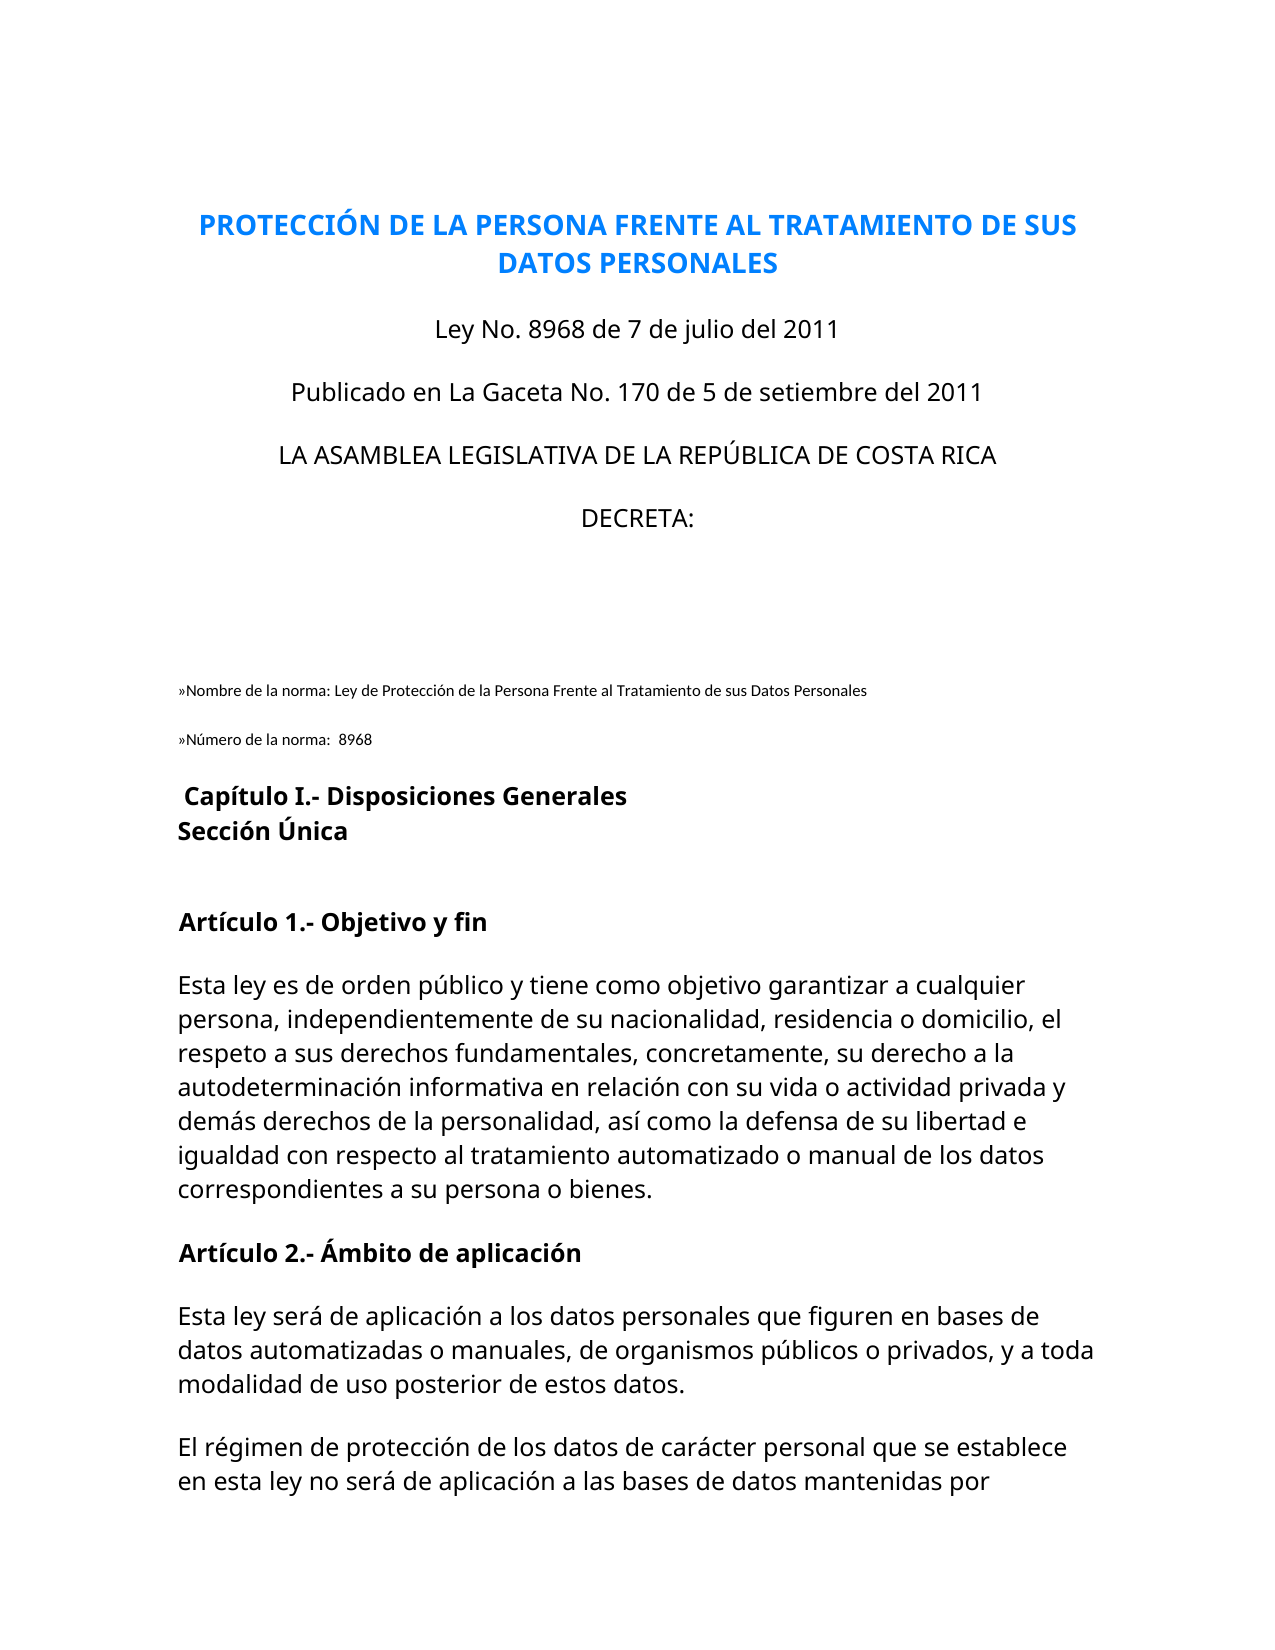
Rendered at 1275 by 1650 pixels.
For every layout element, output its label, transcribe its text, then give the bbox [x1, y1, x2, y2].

text Esta ley será de aplicación a los datos personales que figuren en bases de datos automatizadas o manuales, de organismos públicos o privados, y a toda modalidad de uso posterior de estos datos. [177, 1298, 1098, 1401]
text DECRETA: [177, 501, 1098, 535]
text »Número de la norma: 8968 [177, 729, 1098, 750]
text Capítulo I.- Disposiciones Generales Sección Única [177, 779, 1098, 875]
text LA ASAMBLEA LEGISLATIVA DE LA REPÚBLICA DE COSTA RICA [177, 438, 1098, 472]
text Ley No. 8968 de 7 de julio del 2011 [177, 311, 1098, 345]
text Esta ley es de orden público y tiene como objetivo garantizar a cualquier persona, independientemente de su nacionalidad, residencia o domicilio, el respeto a sus derechos fundamentales, concretamente, su derecho a la autodeterminación informativa en relación con su vida o actividad privada y demás derechos de la personalidad, así como la defensa de su libertad e igualdad con respecto al tratamiento automatizado o manual de los datos correspondientes a su persona o bienes. [177, 968, 1098, 1206]
text PROTECCIÓN DE LA PERSONA FRENTE AL TRATAMIENTO DE SUS DATOS PERSONALES [177, 206, 1098, 282]
text Publicado en La Gaceta No. 170 de 5 de setiembre del 2011 [177, 374, 1098, 409]
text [177, 1430, 1098, 1498]
text Artículo 1.- Objetivo y fin [179, 904, 1096, 938]
text Artículo 2.- Ámbito de aplicación [179, 1235, 1096, 1269]
text »Nombre de la norma: Ley de Protección de la Persona Frente al Tratamiento de sus Datos Personales [177, 680, 1098, 700]
